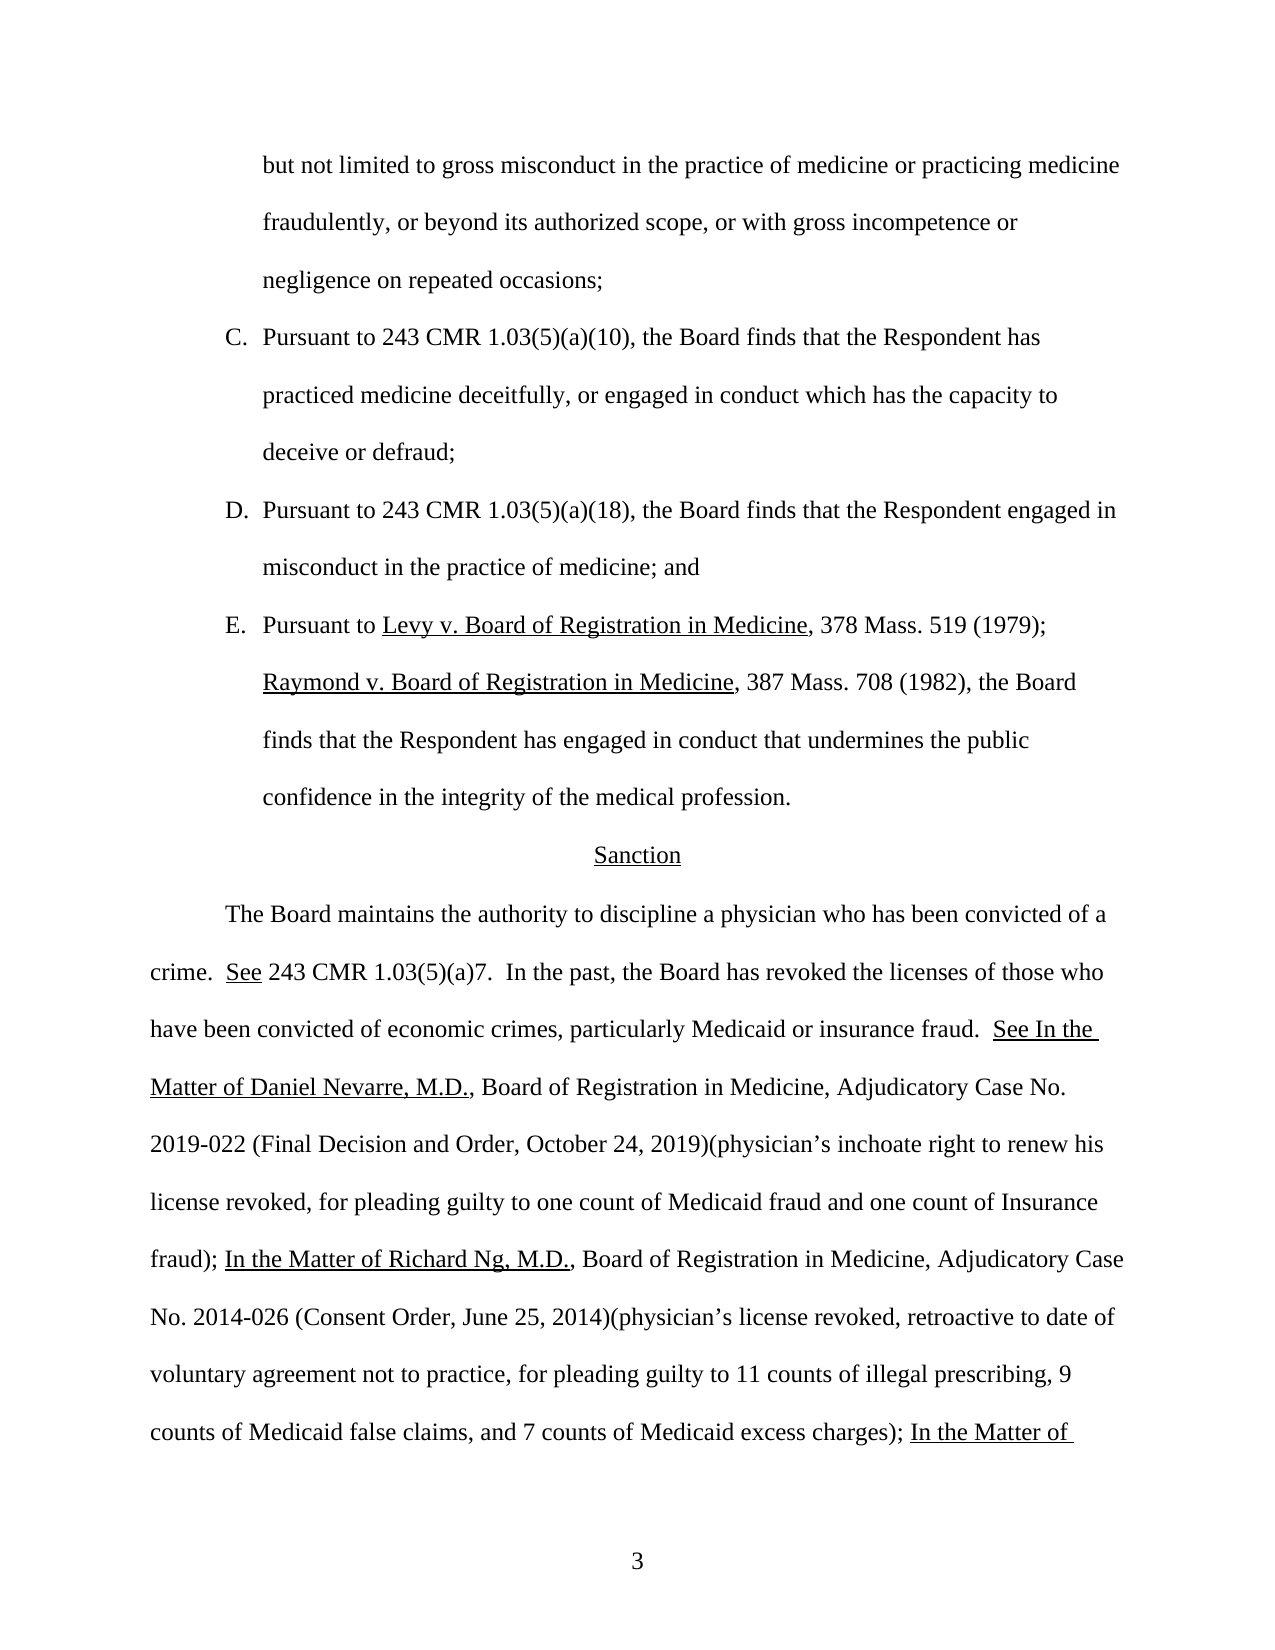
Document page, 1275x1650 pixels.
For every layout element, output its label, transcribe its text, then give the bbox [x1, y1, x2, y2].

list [225, 150, 1125, 294]
list Pursuant to 243 CMR 1.03(5)(a)(10), the Board finds that the Respondent has practiced medicine deceitfully, or engaged in conduct which has the capacity to deceive or defraud; [225, 322, 1125, 466]
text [150, 899, 1125, 1446]
list Pursuant to Levy v. Board of Registration in Medicine, 378 Mass. 519 (1979); Raymond v. Board of Registration in Medicine, 387 Mass. 708 (1982), the Board finds that the Respondent has engaged in conduct that undermines the public confidence in the integrity of the medical profession. [225, 610, 1125, 811]
text Sanction [150, 840, 1125, 869]
list Pursuant to 243 CMR 1.03(5)(a)(18), the Board finds that the Respondent engaged in misconduct in the practice of medicine; and [225, 495, 1125, 581]
